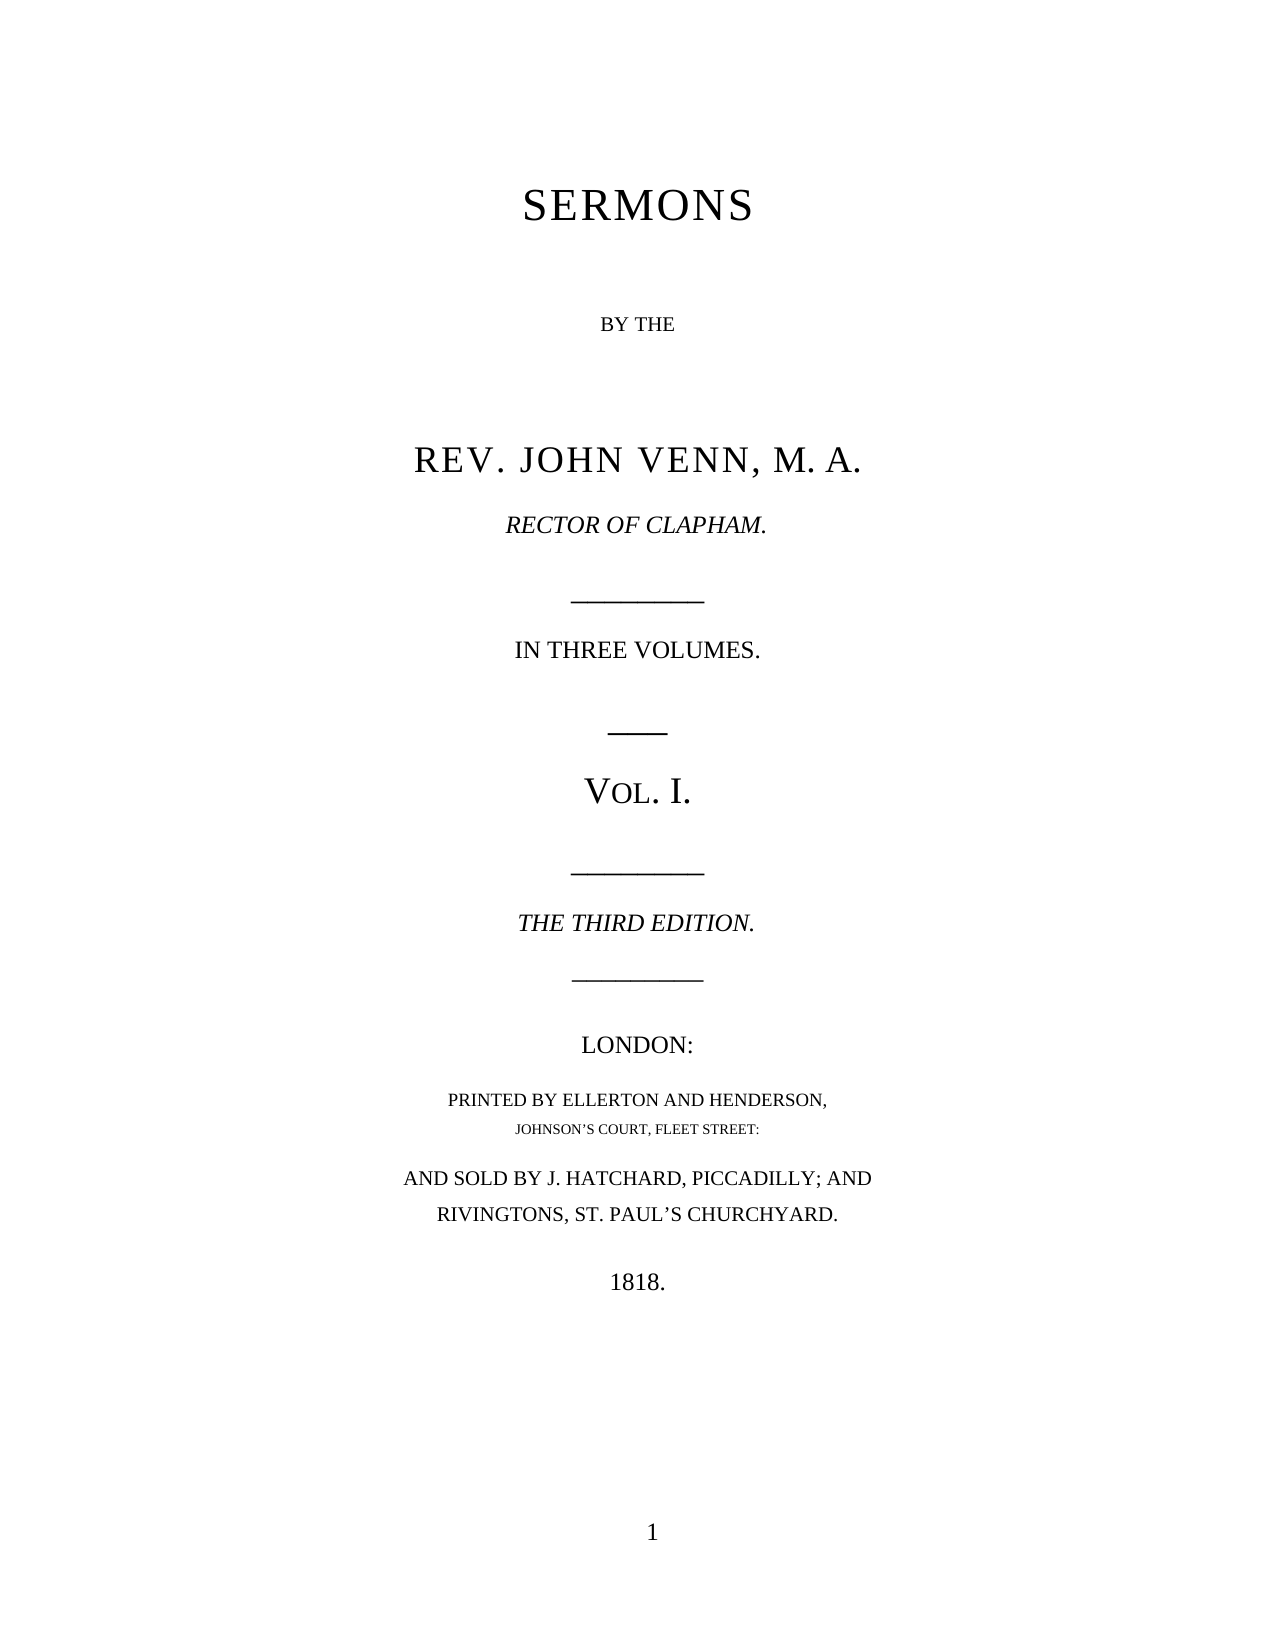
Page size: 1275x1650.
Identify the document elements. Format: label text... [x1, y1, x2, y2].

text LONDON: [254, 1031, 1021, 1059]
text JOHNSON’S COURT, FLEET STREET: [254, 1121, 1021, 1137]
text ________ [254, 840, 1021, 879]
text THE THIRD EDITION. [254, 908, 1021, 937]
text RECTOR OF CLAPHAM. [254, 510, 1021, 539]
text 1818. [254, 1267, 1021, 1296]
text Vol. I. [254, 768, 1021, 811]
text RIVINGTONS, ST. PAUL’S CHURCHYARD. [254, 1202, 1021, 1226]
text BY THE [254, 312, 1021, 336]
text SERMONS [254, 177, 1021, 230]
text REV. JOHN VENN, M. A. [254, 438, 1021, 481]
text IN THREE VOLUMES. [254, 636, 1021, 664]
text _________ [254, 951, 1021, 984]
text PRINTED BY ELLERTON AND HENDERSON, [254, 1088, 1021, 1110]
text ________ [254, 568, 1021, 606]
text AND SOLD BY J. HATCHARD, PICCADILLY; AND [254, 1166, 1021, 1190]
text ___ [254, 693, 1021, 739]
